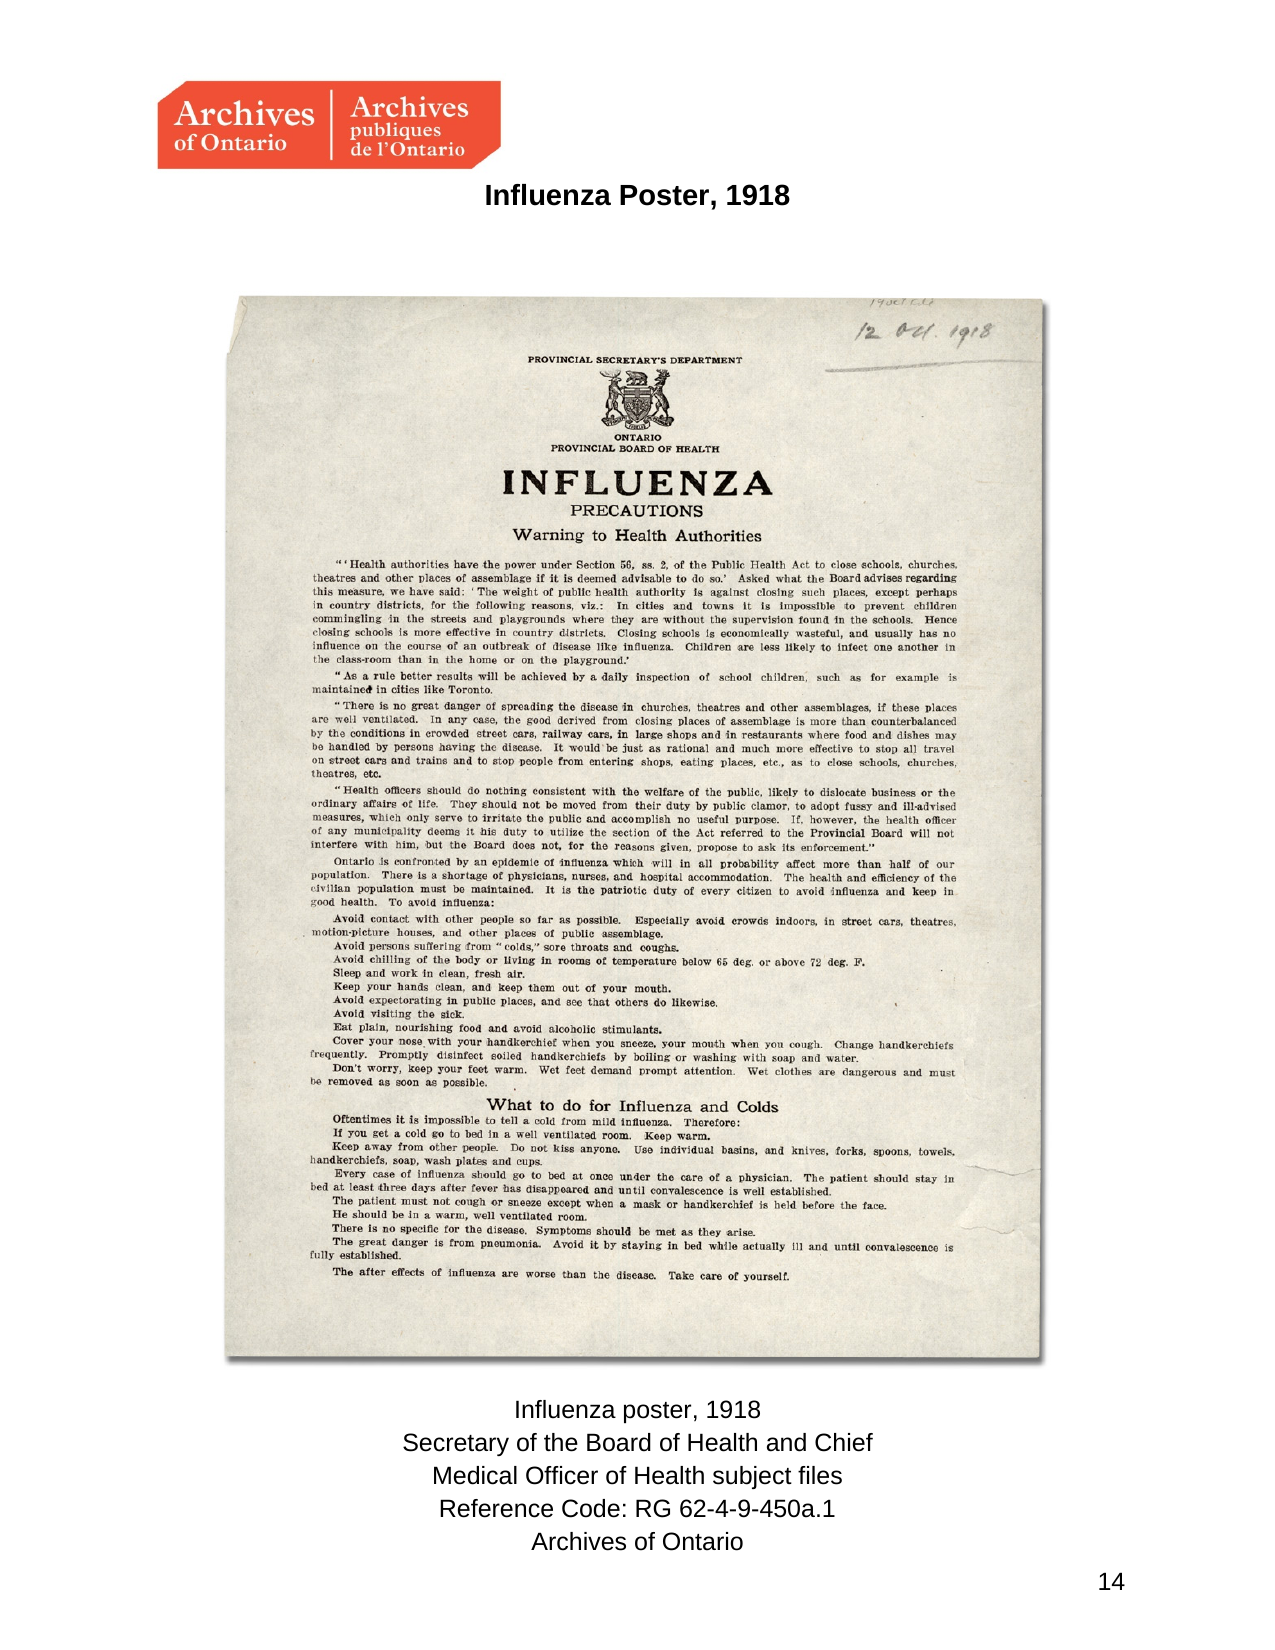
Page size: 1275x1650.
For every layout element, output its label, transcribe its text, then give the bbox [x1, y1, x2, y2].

picture [220, 291, 1055, 1370]
text Influenza poster, 1918 Secretary of the Board of Health and Chief Medical Officer of Health subject files Reference Code: RG 62-4-9-450a.1 Archives of Ontario [150, 1395, 1125, 1556]
picture [150, 73, 507, 176]
subtitle Influenza Poster, 1918 [150, 178, 1125, 212]
